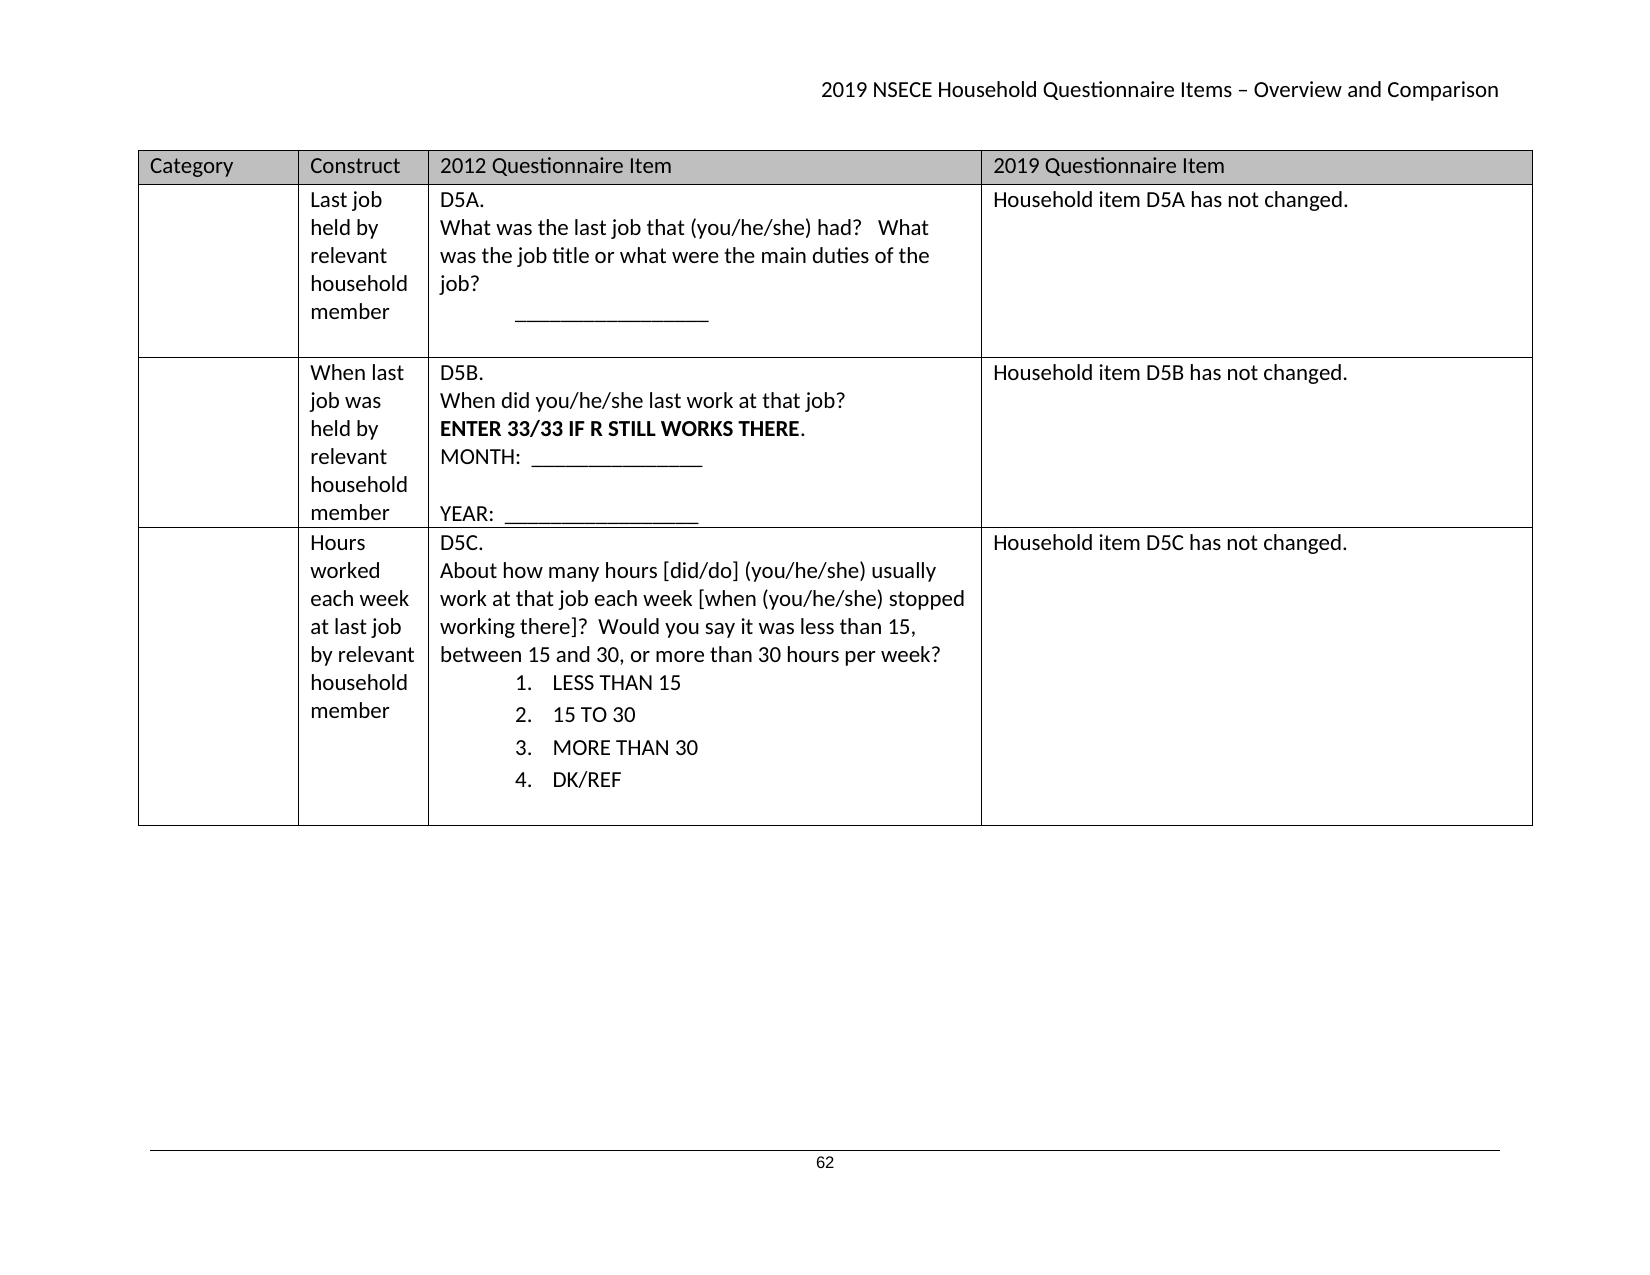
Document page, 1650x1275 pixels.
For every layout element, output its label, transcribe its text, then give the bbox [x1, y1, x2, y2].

table_cell [139, 528, 298, 825]
table_cell Last job held by relevant household member [299, 185, 428, 357]
table_cell D5B. When did you/he/she last work at that job? ENTER 33/33 IF R STILL WORKS THERE. MONTH: _______________ YEAR: _________________ [429, 358, 981, 527]
table_cell Household item D5C has not changed. [982, 528, 1532, 825]
table_cell [139, 185, 298, 357]
table_header 2019 Questionnaire Item [982, 151, 1532, 184]
table_cell Hours worked each week at last job by relevant household member [299, 528, 428, 825]
table_cell Household item D5A has not changed. [982, 185, 1532, 357]
table_cell [139, 358, 298, 527]
table_header Construct [299, 151, 428, 184]
table_header 2012 Questionnaire Item [429, 151, 981, 184]
table_cell D5C. About how many hours [did/do] (you/he/she) usually work at that job each week [when (you/he/she) stopped working there]? Would you say it was less than 15, between 15 and 30, or more than 30 hours per week? LESS THAN 15 15 TO 30 MORE THAN 30 DK/REF [429, 528, 981, 825]
table_cell Household item D5B has not changed. [982, 358, 1532, 527]
table_header Category [139, 151, 298, 184]
table_cell When last job was held by relevant household member [299, 358, 428, 527]
table_cell D5A. What was the last job that (you/he/she) had? What was the job title or what were the main duties of the job? _________________ [429, 185, 981, 357]
